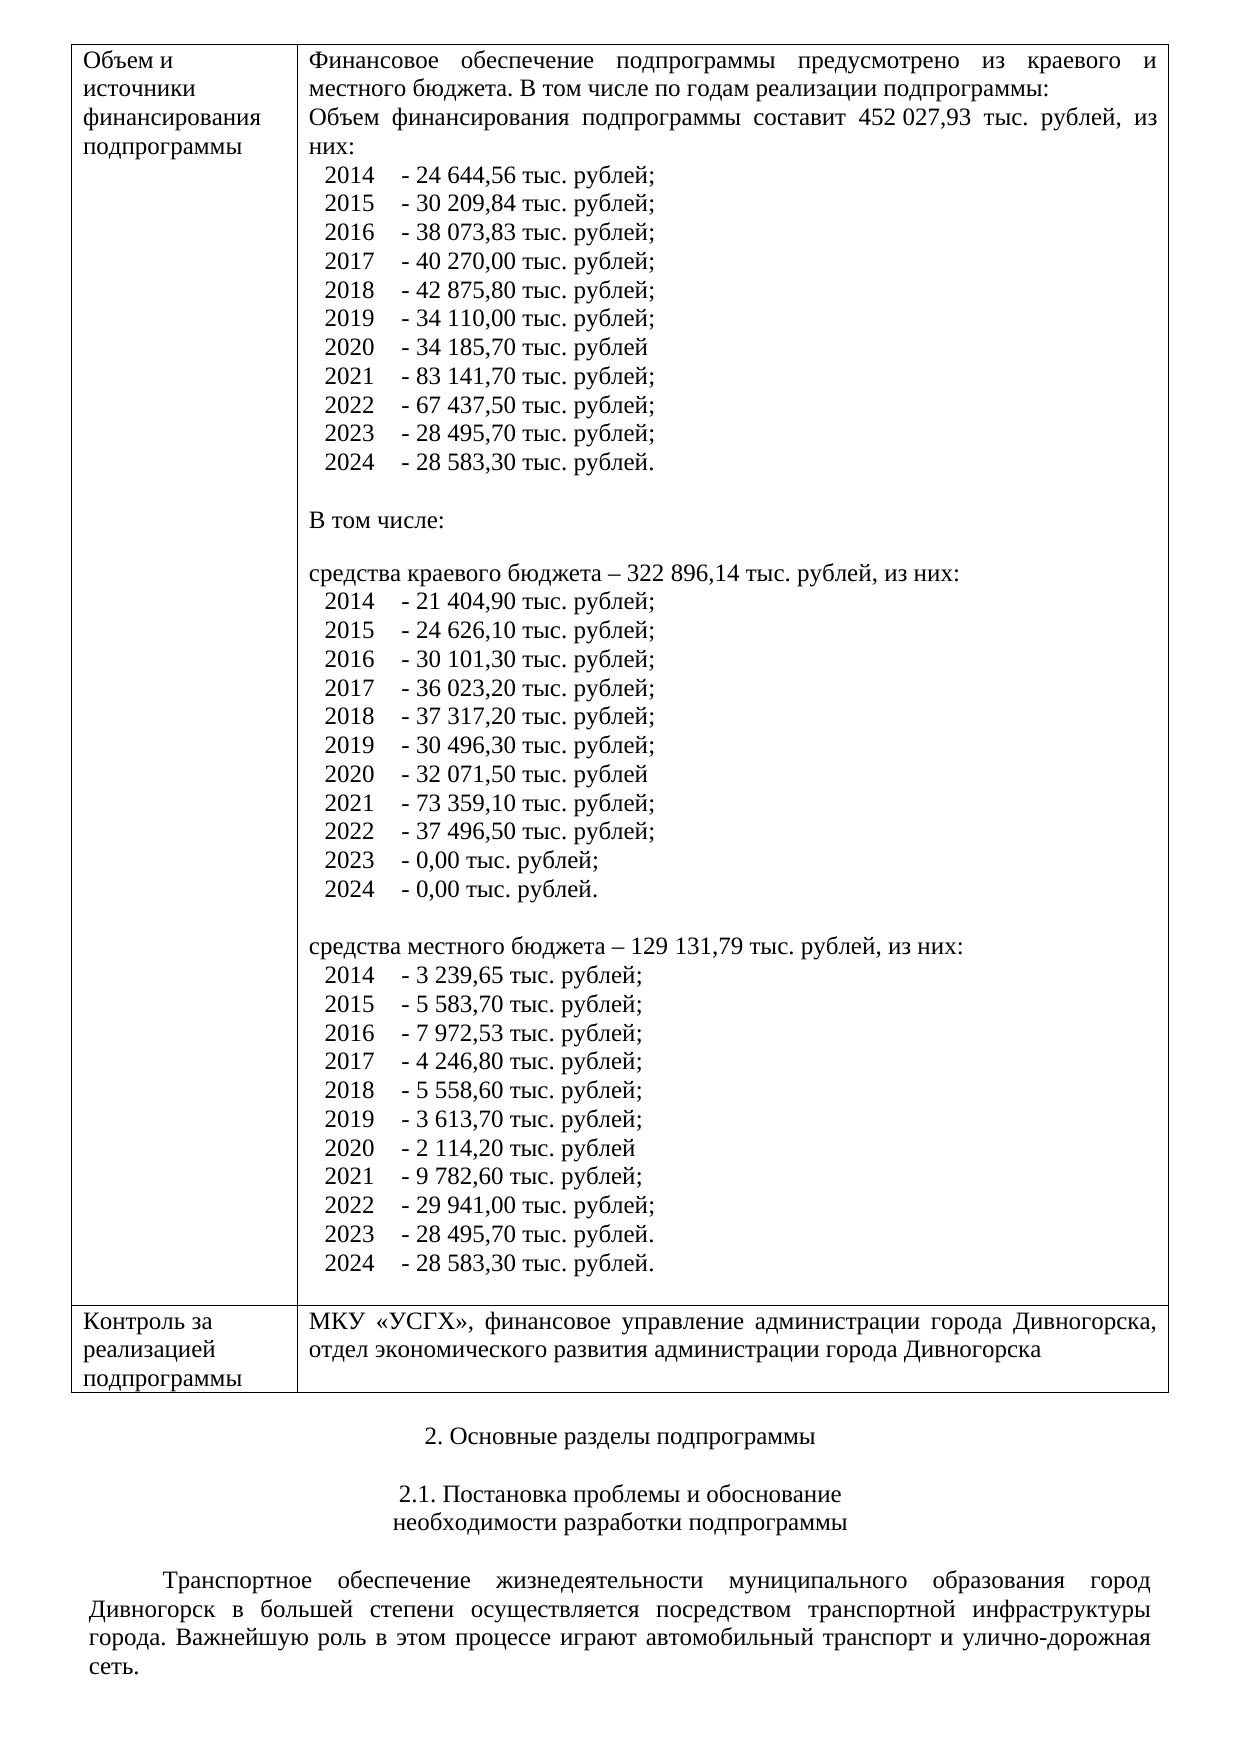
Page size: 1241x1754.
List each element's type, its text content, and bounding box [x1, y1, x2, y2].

table_cell Финансовое обеспечение подпрограммы предусмотрено из краевого и местного бюджета. В том числе по годам реализации подпрограммы: Объем финансирования подпрограммы составит 452 027,93 тыс. рублей, из них: В том числе: средства краевого бюджета – 322 896,14 тыс. рублей, из них: средства местного бюджета – 129 131,79 тыс. рублей, из них: [298, 45, 1168, 1305]
table_cell Контроль за реализацией подпрограммы [72, 1306, 297, 1392]
text 2.1. Постановка проблемы и обоснование [89, 1479, 1152, 1507]
text Транспортное обеспечение жизнедеятельности муниципального образования город Дивногорск в большей степени осуществляется посредством транспортной инфраструктуры города. Важнейшую роль в этом процессе играют автомобильный транспорт и улично-дорожная сеть. [89, 1565, 1152, 1680]
table_cell Объем и источники финансирования подпрограммы [72, 45, 297, 1305]
table_cell МКУ «УСГХ», финансовое управление администрации города Дивногорска, отдел экономического развития администрации города Дивногорска [298, 1306, 1168, 1392]
text 2. Основные разделы подпрограммы [89, 1421, 1152, 1450]
text необходимости разработки подпрограммы [89, 1507, 1152, 1536]
